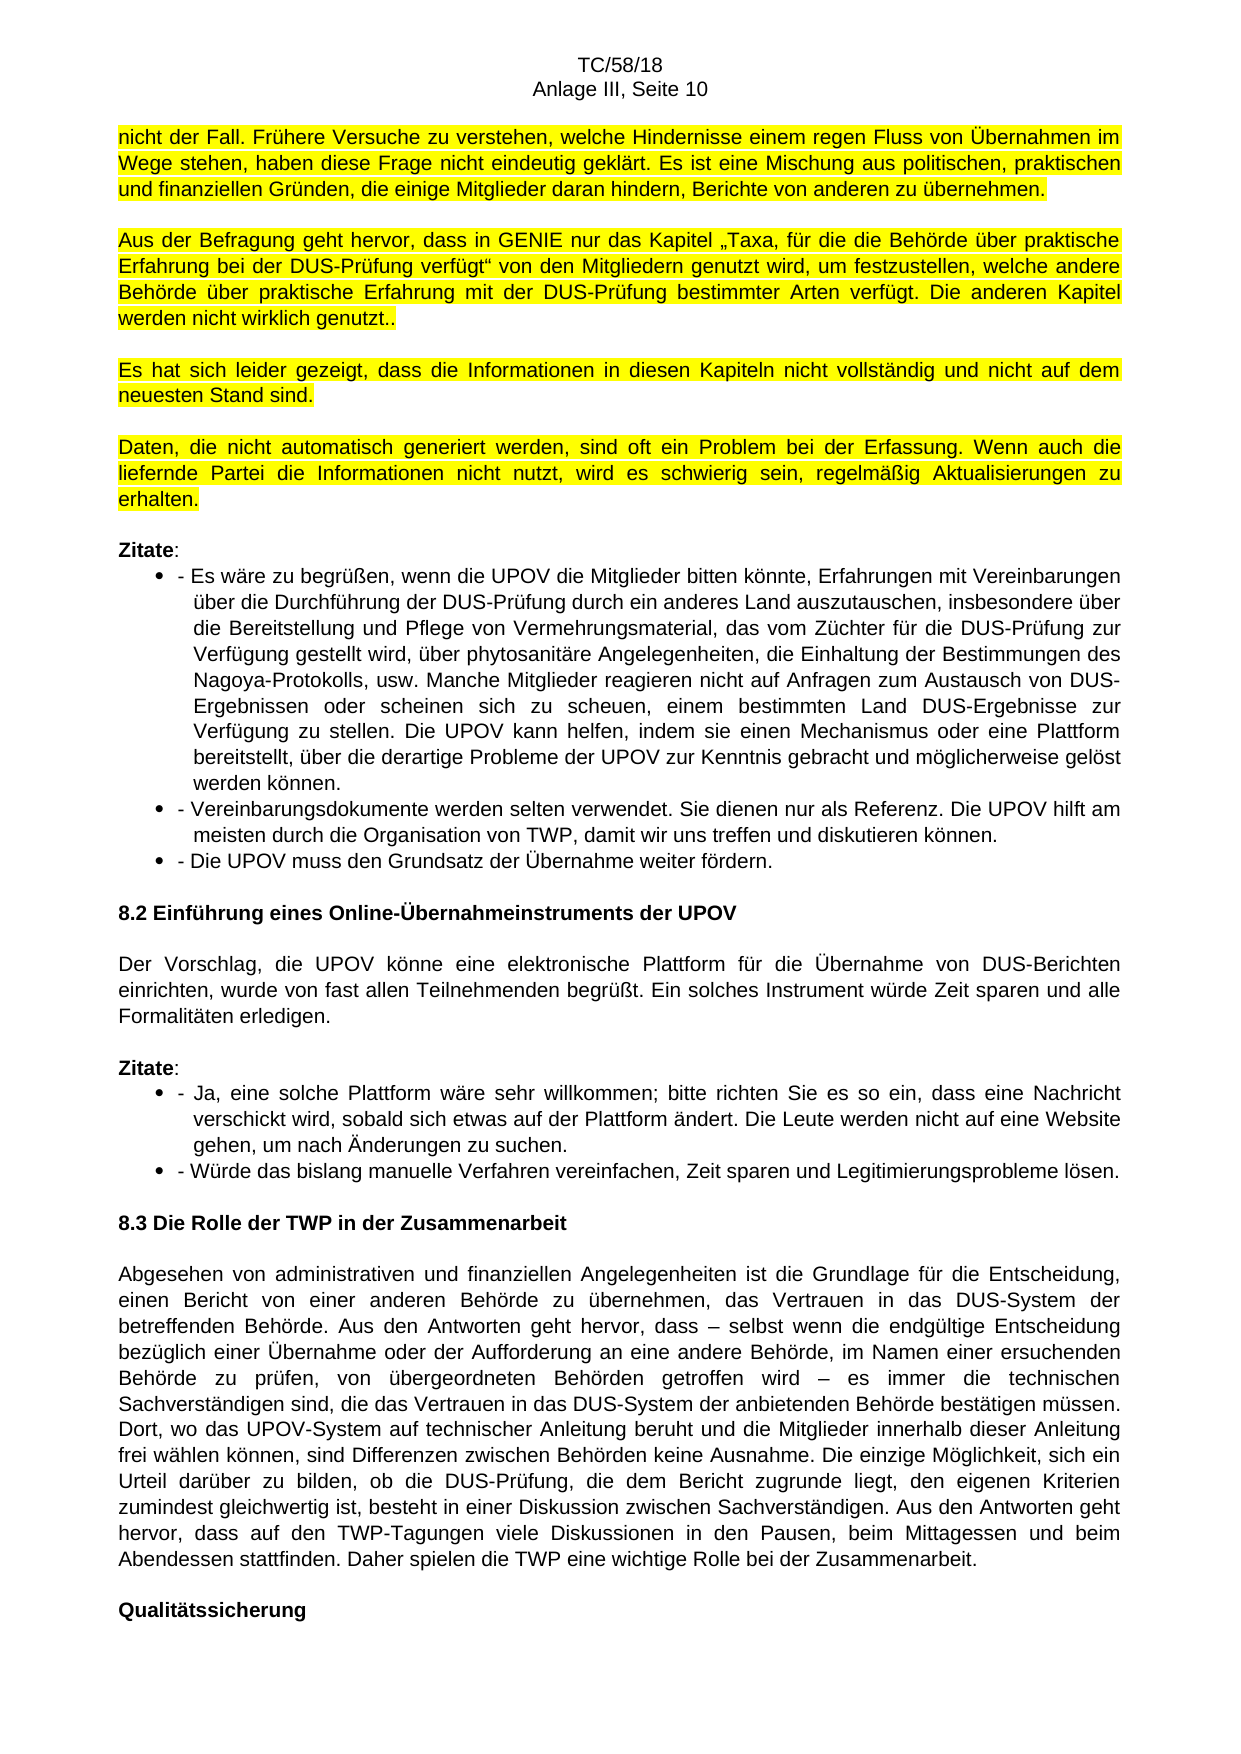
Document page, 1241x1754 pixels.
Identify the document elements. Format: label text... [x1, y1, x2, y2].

list - Vereinbarungsdokumente werden selten verwendet. Sie dienen nur als Referenz. Die UPOV hilft am meisten durch die Organisation von TWP, damit wir uns treffen und diskutieren können. [156, 797, 1122, 847]
text 8.2 Einführung eines Online-Übernahmeinstruments der UPOV [118, 900, 1122, 924]
text Daten, die nicht automatisch generiert werden, sind oft ein Problem bei der Erfassung. Wenn auch die liefernde Partei die Informationen nicht nutzt, wird es schwierig sein, regelmäßig Aktualisierungen zu erhalten. [118, 485, 1122, 511]
list - Würde das bislang manuelle Verfahren vereinfachen, Zeit sparen und Legitimierungsprobleme lösen. [156, 1159, 1122, 1183]
text Es hat sich leider gezeigt, dass die Informationen in diesen Kapiteln nicht vollständig und nicht auf dem neuesten Stand sind. [118, 381, 1122, 407]
text 8.3 Die Rolle der TWP in der Zusammenarbeit [118, 1211, 1122, 1234]
text Der Vorschlag, die UPOV könne eine elektronische Plattform für die Übernahme von DUS-Berichten einrichten, wurde von fast allen Teilnehmenden begrüßt. Ein solches Instrument würde Zeit sparen und alle Formalitäten erledigen. [118, 952, 1122, 1028]
text Zitate: [118, 1055, 1122, 1079]
list - Ja, eine solche Plattform wäre sehr willkommen; bitte richten Sie es so ein, dass eine Nachricht verschickt wird, sobald sich etwas auf der Plattform ändert. Die Leute werden nicht auf eine Website gehen, um nach Änderungen zu suchen. [156, 1081, 1122, 1157]
text Aus der Befragung geht hervor, dass in GENIE nur das Kapitel „Taxa, für die die Behörde über praktische Erfahrung bei der DUS-Prüfung verfügt“ von den Mitgliedern genutzt wird, um festzustellen, welche andere Behörde über praktische Erfahrung mit der DUS-Prüfung bestimmter Arten verfügt. Die anderen Kapitel werden nicht wirklich genutzt.. [118, 304, 1122, 330]
list - Die UPOV muss den Grundsatz der Übernahme weiter fördern. [156, 848, 1122, 873]
text Abgesehen von administrativen und finanziellen Angelegenheiten ist die Grundlage für die Entscheidung, einen Bericht von einer anderen Behörde zu übernehmen, das Vertrauen in das DUS-System der betreffenden Behörde. Aus den Antworten geht hervor, dass – selbst wenn die endgültige Entscheidung bezüglich einer Übernahme oder der Aufforderung an eine andere Behörde, im Namen einer ersuchenden Behörde zu prüfen, von übergeordneten Behörden getroffen wird – es immer die technischen Sachverständigen sind, die das Vertrauen in das DUS-System der anbietenden Behörde bestätigen müssen. Dort, wo das UPOV-System auf technischer Anleitung beruht und die Mitglieder innerhalb dieser Anleitung frei wählen können, sind Differenzen zwischen Behörden keine Ausnahme. Die einzige Möglichkeit, sich ein Urteil darüber zu bilden, ob die DUS-Prüfung, die dem Bericht zugrunde liegt, den eigenen Kriterien zumindest gleichwertig ist, besteht in einer Diskussion zwischen Sachverständigen. Aus den Antworten geht hervor, dass auf den TWP-Tagungen viele Diskussionen in den Pausen, beim Mittagessen und beim Abendessen stattfinden. Daher spielen die TWP eine wichtige Rolle bei der Zusammenarbeit. [118, 1262, 1122, 1570]
text Qualitätssicherung [118, 1598, 1122, 1622]
text Zitate: [118, 538, 1122, 562]
list - Es wäre zu begrüßen, wenn die UPOV die Mitglieder bitten könnte, Erfahrungen mit Vereinbarungen über die Durchführung der DUS-Prüfung durch ein anderes Land auszutauschen, insbesondere über die Bereitstellung und Pflege von Vermehrungsmaterial, das vom Züchter für die DUS-Prüfung zur Verfügung gestellt wird, über phytosanitäre Angelegenheiten, die Einhaltung der Bestimmungen des Nagoya-Protokolls, usw. Manche Mitglieder reagieren nicht auf Anfragen zum Austausch von DUS-Ergebnissen oder scheinen sich zu scheuen, einem bestimmten Land DUS-Ergebnisse zur Verfügung zu stellen. Die UPOV kann helfen, indem sie einen Mechanismus oder eine Plattform bereitstellt, über die derartige Probleme der UPOV zur Kenntnis gebracht und möglicherweise gelöst werden können. [156, 564, 1122, 795]
